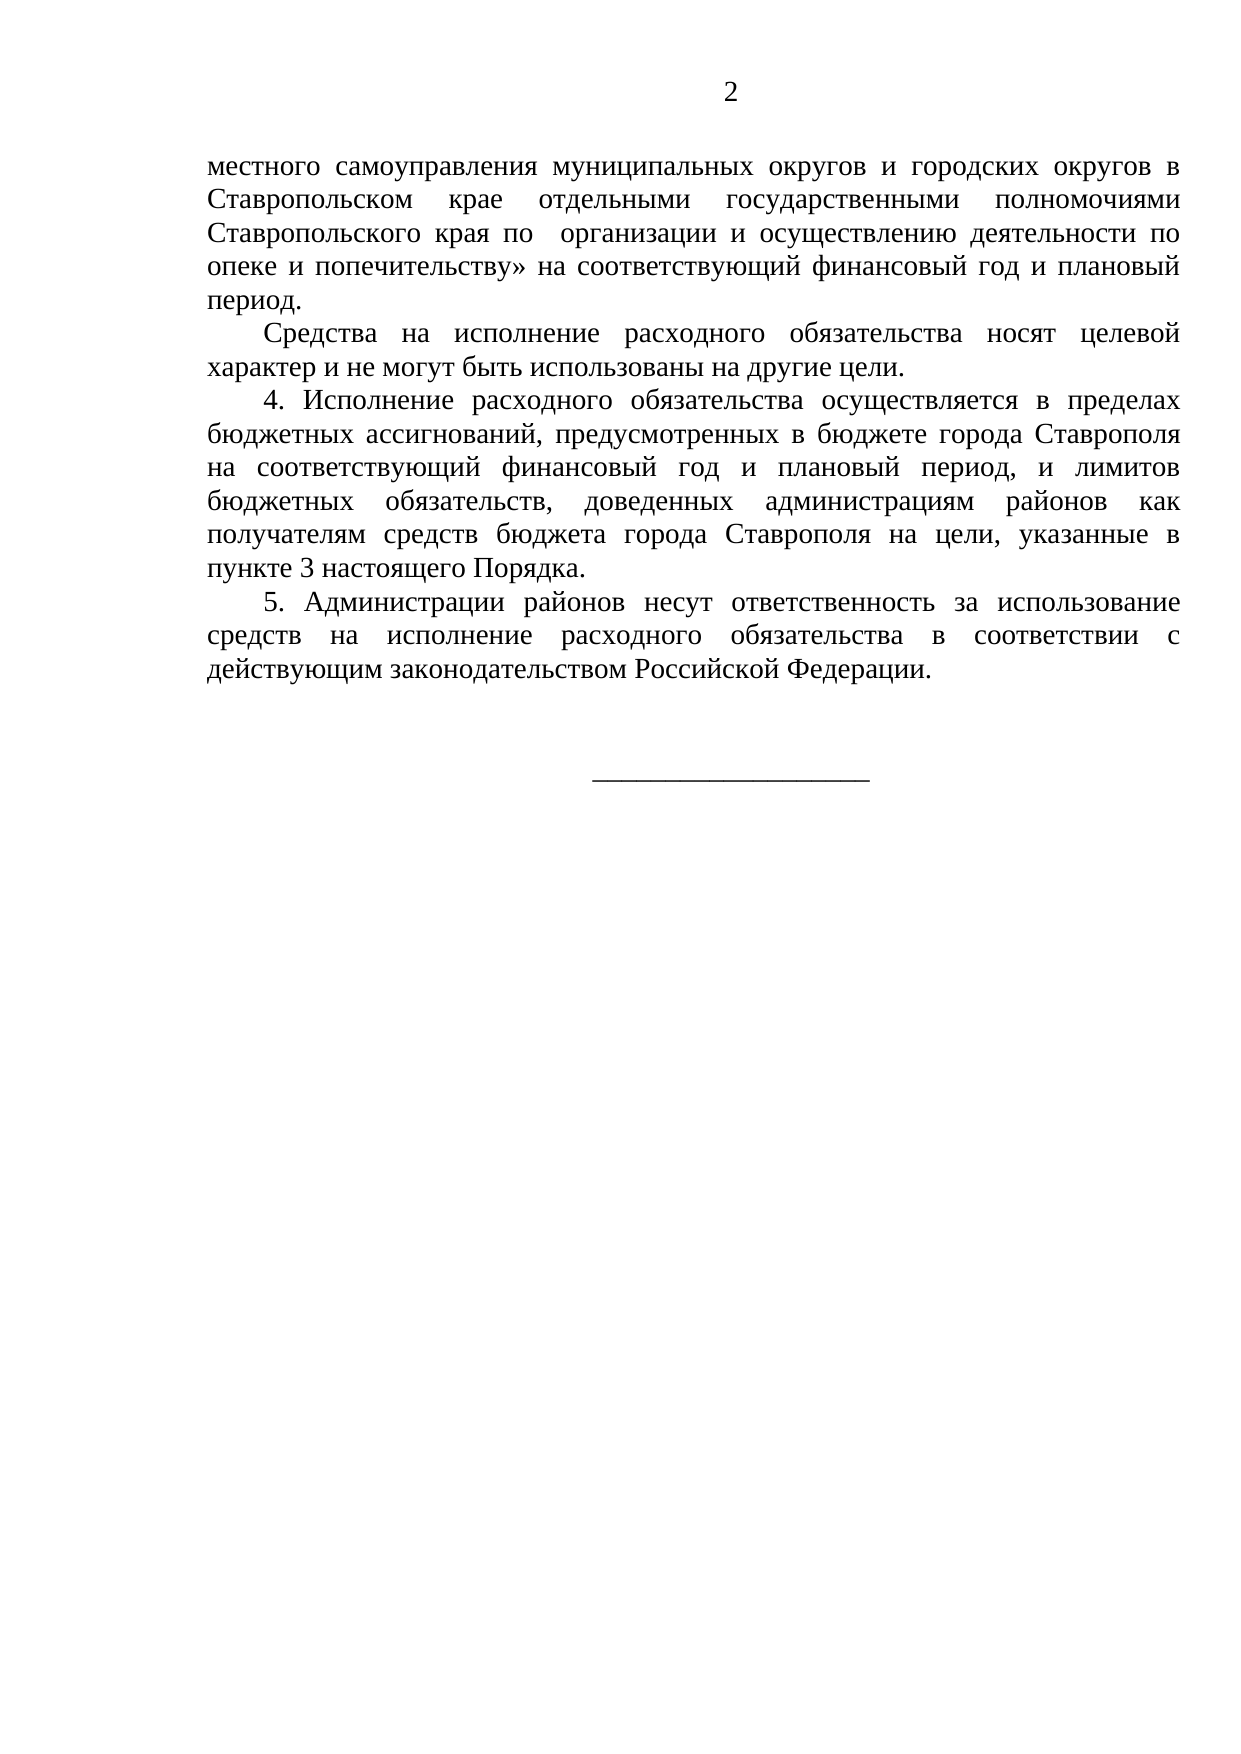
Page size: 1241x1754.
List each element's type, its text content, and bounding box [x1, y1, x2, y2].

text ___________________ [207, 751, 1181, 785]
text 5. Администрации районов несут ответственность за использование средств на исполнение расходного обязательства в соответствии с действующим законодательством Российской Федерации. [207, 584, 1181, 684]
text Средства на исполнение расходного обязательства носят целевой характер и не могут быть использованы на другие цели. [207, 315, 1181, 382]
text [207, 148, 1181, 315]
text 4. Исполнение расходного обязательства осуществляется в пределах бюджетных ассигнований, предусмотренных в бюджете города Ставрополя на соответствующий финансовый год и плановый период, и лимитов бюджетных обязательств, доведенных администрациям районов как получателям средств бюджета города Ставрополя на цели, указанные в пункте 3 настоящего Порядка. [207, 382, 1181, 584]
